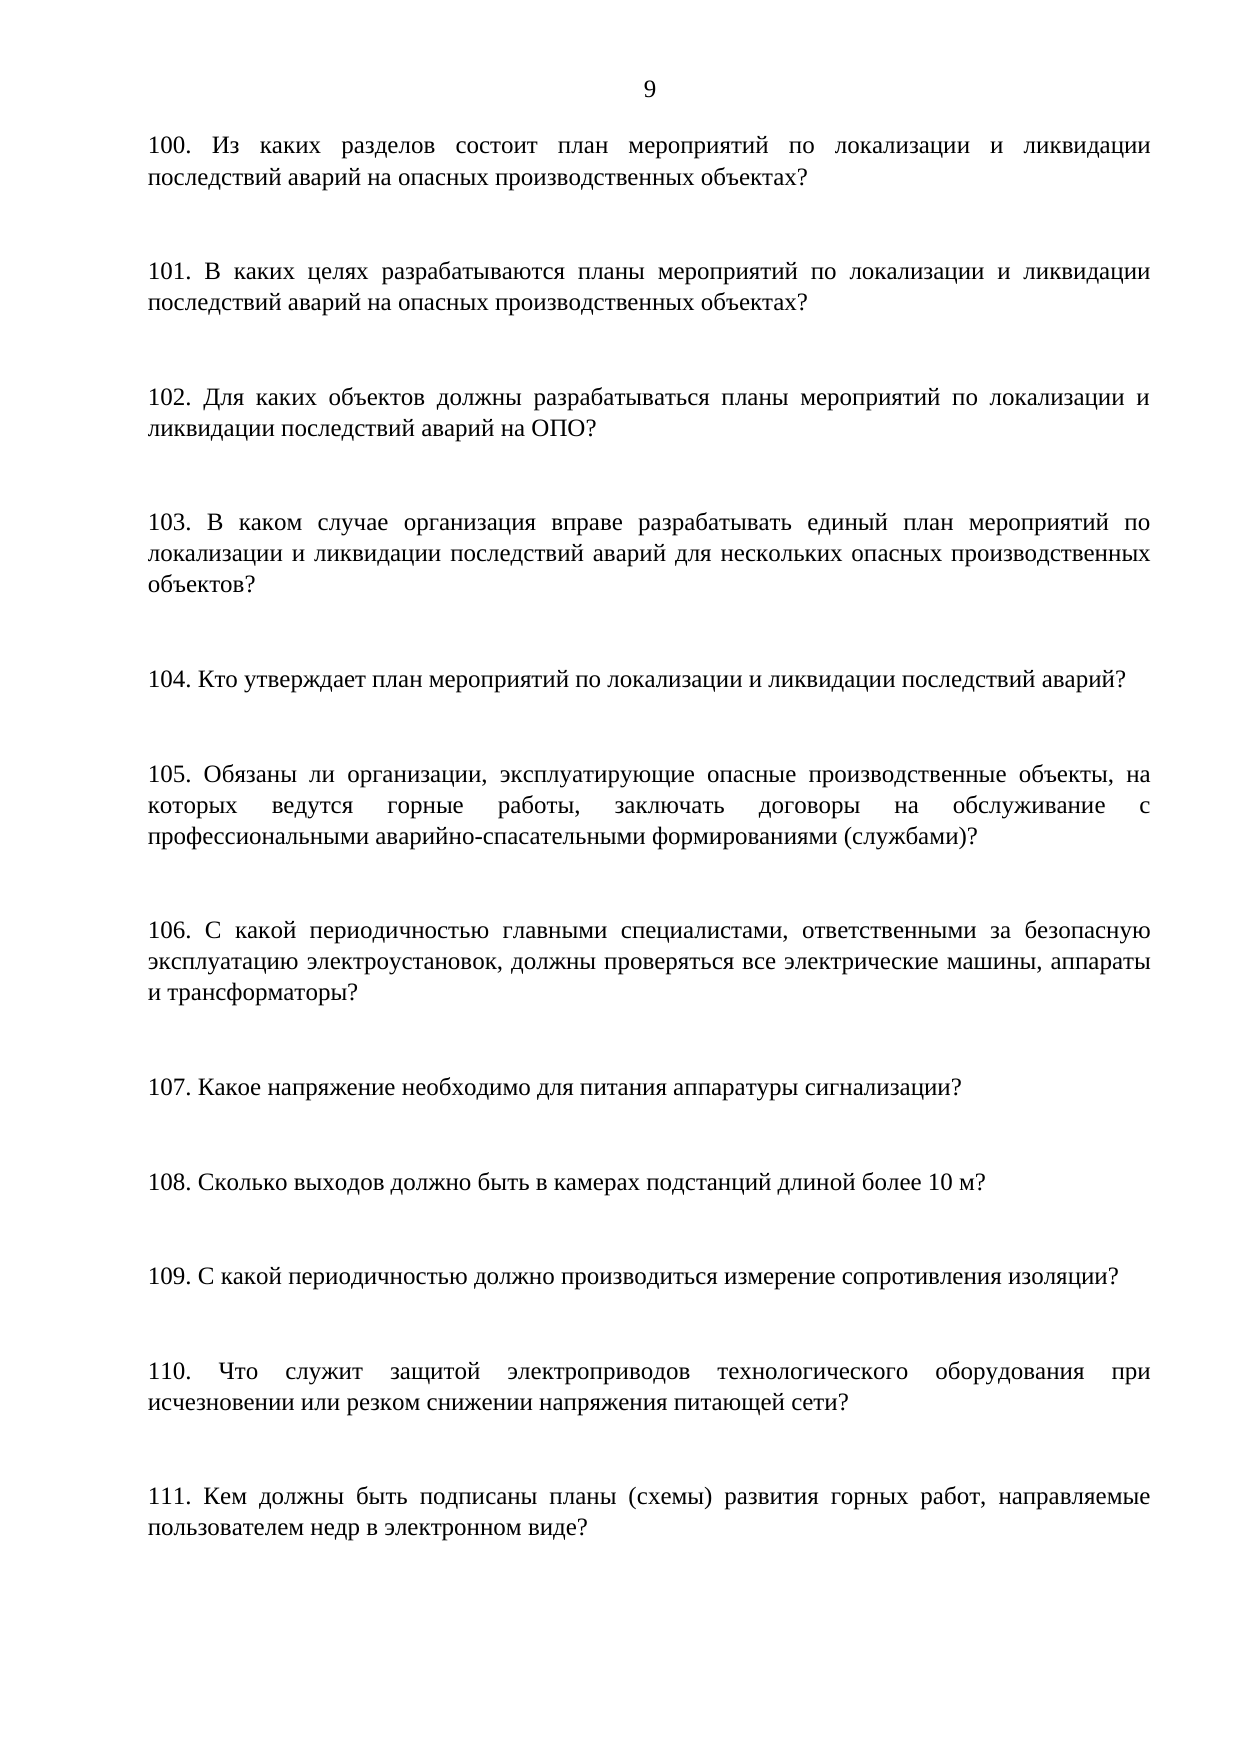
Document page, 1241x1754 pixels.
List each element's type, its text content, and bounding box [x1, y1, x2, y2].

text 103. В каком случае организация вправе разрабатывать единый план мероприятий по локализации и ликвидации последствий аварий для нескольких опасных производственных объектов? [148, 507, 1152, 598]
text 108. Сколько выходов должно быть в камерах подстанций длиной более 10 м? [148, 1167, 1152, 1195]
text 100. Из каких разделов состоит план мероприятий по локализации и ликвидации последствий аварий на опасных производственных объектах? [148, 131, 1152, 190]
text 109. С какой периодичностью должно производиться измерение сопротивления изоляции? [148, 1261, 1152, 1290]
text 101. В каких целях разрабатываются планы мероприятий по локализации и ликвидации последствий аварий на опасных производственных объектах? [148, 256, 1152, 316]
text 105. Обязаны ли организации, эксплуатирующие опасные производственные объекты, на которых ведутся горные работы, заключать договоры на обслуживание с профессиональными аварийно-спасательными формированиями (службами)? [148, 759, 1152, 849]
text 110. Что служит защитой электроприводов технологического оборудования при исчезновении или резком снижении напряжения питающей сети? [148, 1356, 1152, 1416]
text 104. Кто утверждает план мероприятий по локализации и ликвидации последствий аварий? [148, 664, 1152, 693]
text 111. Кем должны быть подписаны планы (схемы) развития горных работ, направляемые пользователем недр в электронном виде? [148, 1481, 1152, 1541]
text 106. С какой периодичностью главными специалистами, ответственными за безопасную эксплуатацию электроустановок, должны проверяться все электрические машины, аппараты и трансформаторы? [148, 915, 1152, 1006]
text 102. Для каких объектов должны разрабатываться планы мероприятий по локализации и ликвидации последствий аварий на ОПО? [148, 382, 1152, 442]
text 107. Какое напряжение необходимо для питания аппаратуры сигнализации? [148, 1072, 1152, 1101]
